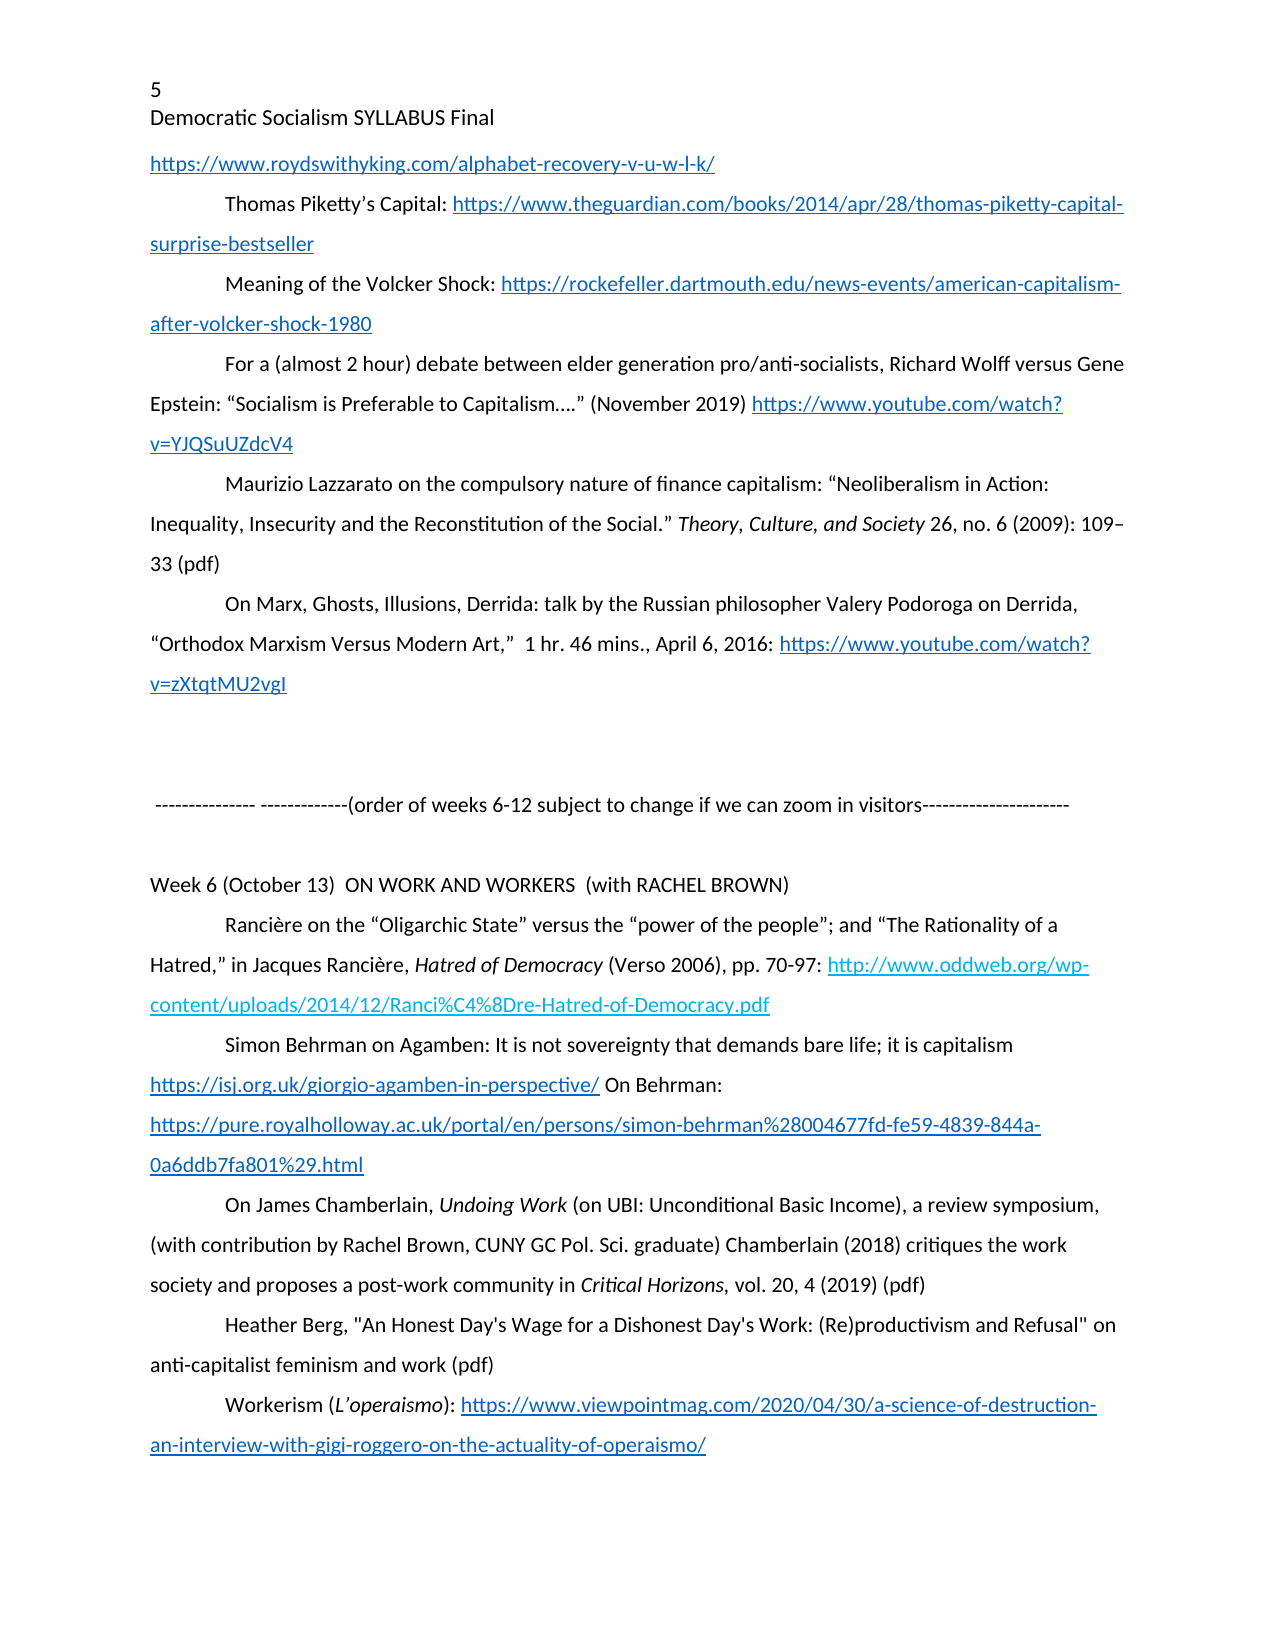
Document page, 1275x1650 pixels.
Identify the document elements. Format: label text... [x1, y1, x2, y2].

text On James Chamberlain, Undoing Work (on UBI: Unconditional Basic Income), a review symposium, (with contribution by Rachel Brown, CUNY GC Pol. Sci. graduate) Chamberlain (2018) critiques the work society and proposes a post-work community in Critical Horizons, vol. 20, 4 (2019) (pdf) [150, 1191, 1125, 1298]
text Maurizio Lazzarato on the compulsory nature of finance capitalism: “Neoliberalism in Action: Inequality, Insecurity and the Reconstitution of the Social.” Theory, Culture, and Society 26, no. 6 (2009): 109–33 (pdf) [150, 470, 1125, 577]
text For a (almost 2 hour) debate between elder generation pro/anti-socialists, Richard Wolff versus Gene Epstein: “Socialism is Preferable to Capitalism….” (November 2019) https://www.youtube.com/watch?v=YJQSuUZdcV4 [150, 350, 1125, 457]
text On Marx, Ghosts, Illusions, Derrida: talk by the Russian philosopher Valery Podoroga on Derrida, “Orthodox Marxism Versus Modern Art,” 1 hr. 46 mins., April 6, 2016: https://www.youtube.com/watch?v=zXtqtMU2vgI [150, 590, 1125, 697]
text Heather Berg, "An Honest Day's Wage for a Dishonest Day's Work: (Re)productivism and Refusal" on anti-capitalist feminism and work (pdf) [150, 1311, 1125, 1378]
text https://www.roydswithyking.com/alphabet-recovery-v-u-w-l-k/ [150, 150, 1125, 177]
text Week 6 (October 13) ON WORK AND WORKERS (with RACHEL BROWN) [150, 871, 1125, 898]
text Workerism (L’operaismo): https://www.viewpointmag.com/2020/04/30/a-science-of-destruction-an-interview-with-gigi-roggero-on-the-actuality-of-operaismo/ [150, 1391, 1125, 1458]
text https://pure.royalholloway.ac.uk/portal/en/persons/simon-behrman%28004677fd-fe59-4839-844a-0a6ddb7fa801%29.html [150, 1111, 1125, 1178]
text Meaning of the Volcker Shock: https://rockefeller.dartmouth.edu/news-events/american-capitalism-after-volcker-shock-1980 [150, 270, 1125, 337]
text Rancière on the “Oligarchic State” versus the “power of the people”; and “The Rationality of a Hatred,” in Jacques Rancière, Hatred of Democracy (Verso 2006), pp. 70-97: http://www.oddweb.org/wp-content/uploads/2014/12/Ranci%C4%8Dre-Hatred-of-Democracy.pdf [150, 911, 1125, 1018]
text https://isj.org.uk/giorgio-agamben-in-perspective/ On Behrman: [150, 1071, 1125, 1098]
text --------------- -------------(order of weeks 6-12 subject to change if we can zoom in visitors---------------------- [150, 791, 1125, 818]
text Simon Behrman on Agamben: It is not sovereignty that demands bare life; it is capitalism [150, 1031, 1125, 1058]
text Thomas Piketty’s Capital: https://www.theguardian.com/books/2014/apr/28/thomas-piketty-capital-surprise-bestseller [150, 190, 1125, 257]
